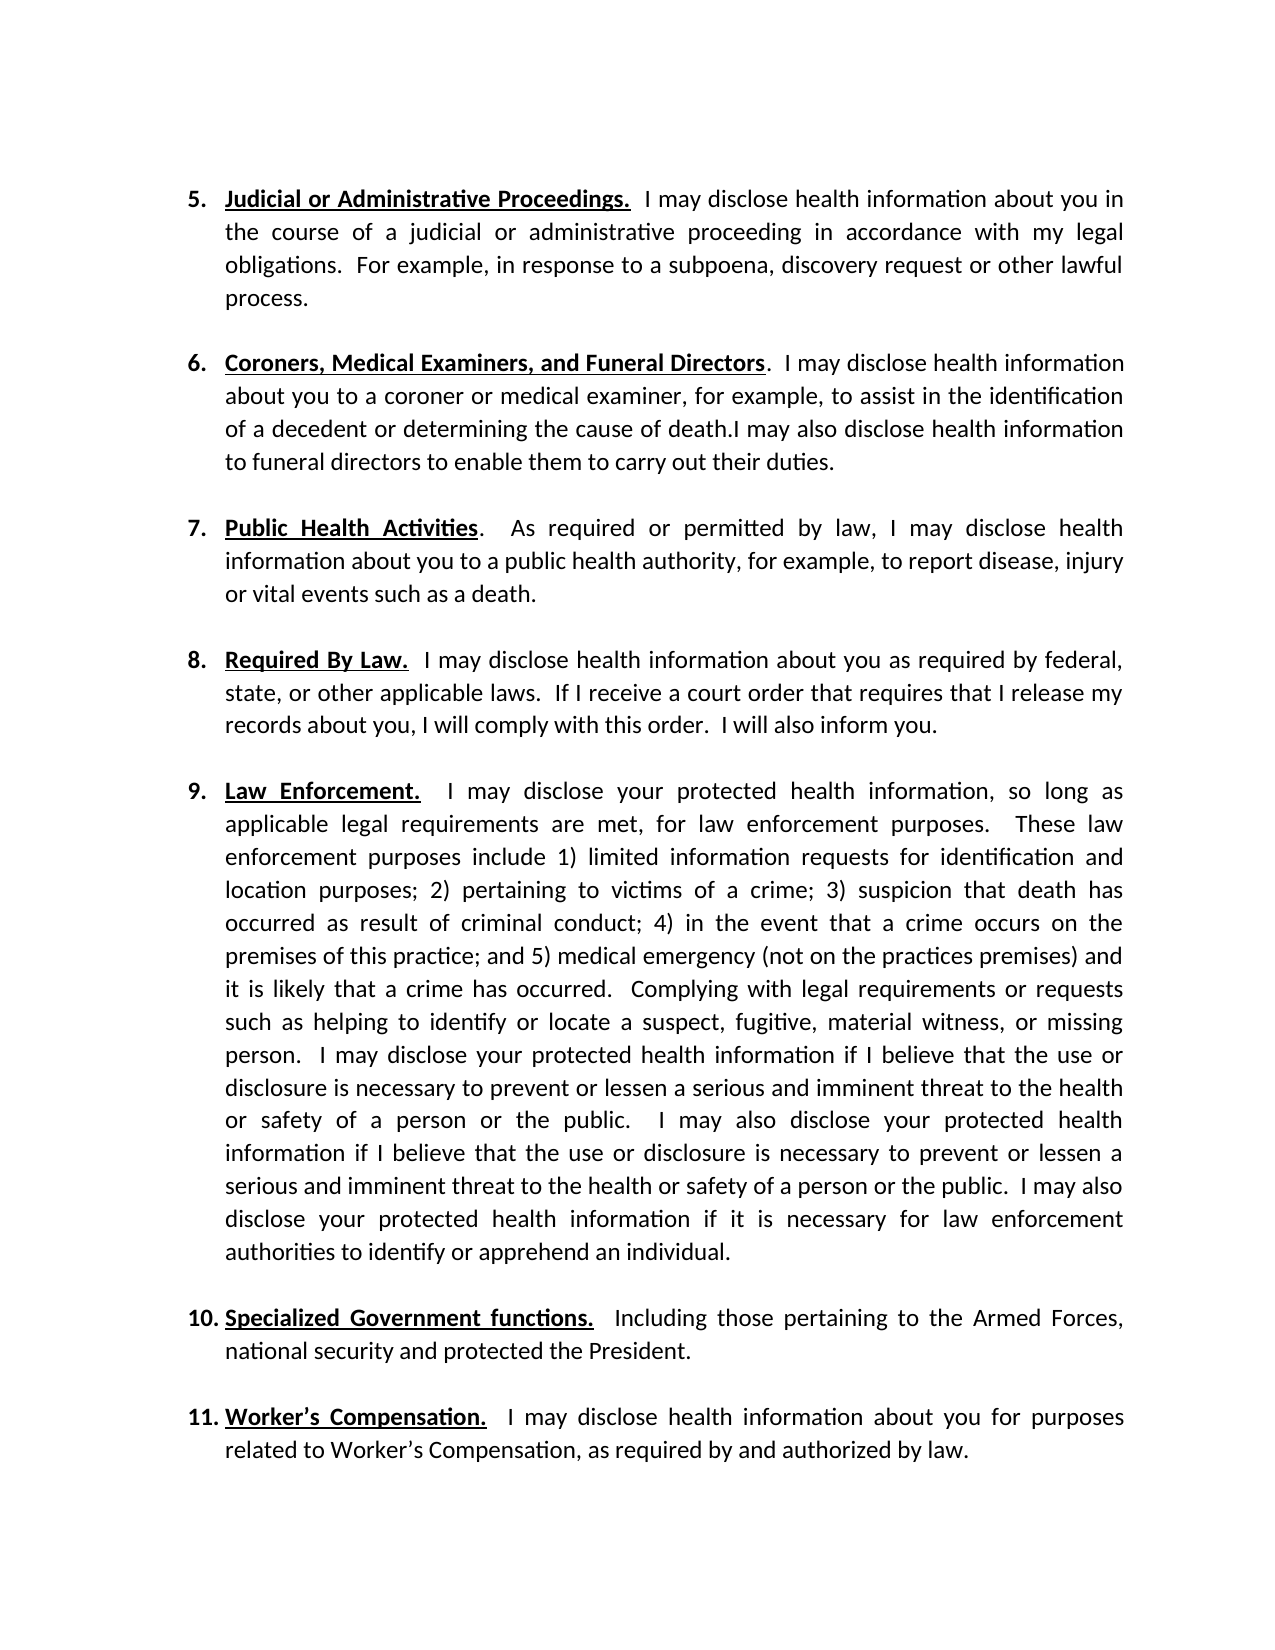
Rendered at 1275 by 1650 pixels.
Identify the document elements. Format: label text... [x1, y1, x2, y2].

list Required By Law. I may disclose health information about you as required by federal, state, or other applicable laws. If I receive a court order that requires that I release my records about you, I will comply with this order. I will also inform you. [187, 644, 1125, 740]
list Law Enforcement. I may disclose your protected health information, so long as applicable legal requirements are met, for law enforcement purposes. These law enforcement purposes include 1) limited information requests for identification and location purposes; 2) pertaining to victims of a crime; 3) suspicion that death has occurred as result of criminal conduct; 4) in the event that a crime occurs on the premises of this practice; and 5) medical emergency (not on the practices premises) and it is likely that a crime has occurred. Complying with legal requirements or requests such as helping to identify or locate a suspect, fugitive, material witness, or missing person. I may disclose your protected health information if I believe that the use or disclosure is necessary to prevent or lessen a serious and imminent threat to the health or safety of a person or the public. I may also disclose your protected health information if I believe that the use or disclosure is necessary to prevent or lessen a serious and imminent threat to the health or safety of a person or the public. I may also disclose your protected health information if it is necessary for law enforcement authorities to identify or apprehend an individual. [187, 775, 1125, 1267]
list Judicial or Administrative Proceedings. I may disclose health information about you in the course of a judicial or administrative proceeding in accordance with my legal obligations. For example, in response to a subpoena, discovery request or other lawful process. [187, 183, 1125, 312]
list Worker’s Compensation. I may disclose health information about you for purposes related to Worker’s Compensation, as required by and authorized by law. [187, 1401, 1125, 1464]
list Public Health Activities. As required or permitted by law, I may disclose health information about you to a public health authority, for example, to report disease, injury or vital events such as a death. [187, 512, 1125, 608]
list Specialized Government functions. Including those pertaining to the Armed Forces, national security and protected the President. [187, 1302, 1125, 1366]
list Coroners, Medical Examiners, and Funeral Directors. I may disclose health information about you to a coroner or medical examiner, for example, to assist in the identification of a decedent or determining the cause of death.I may also disclose health information to funeral directors to enable them to carry out their duties. [187, 347, 1125, 477]
